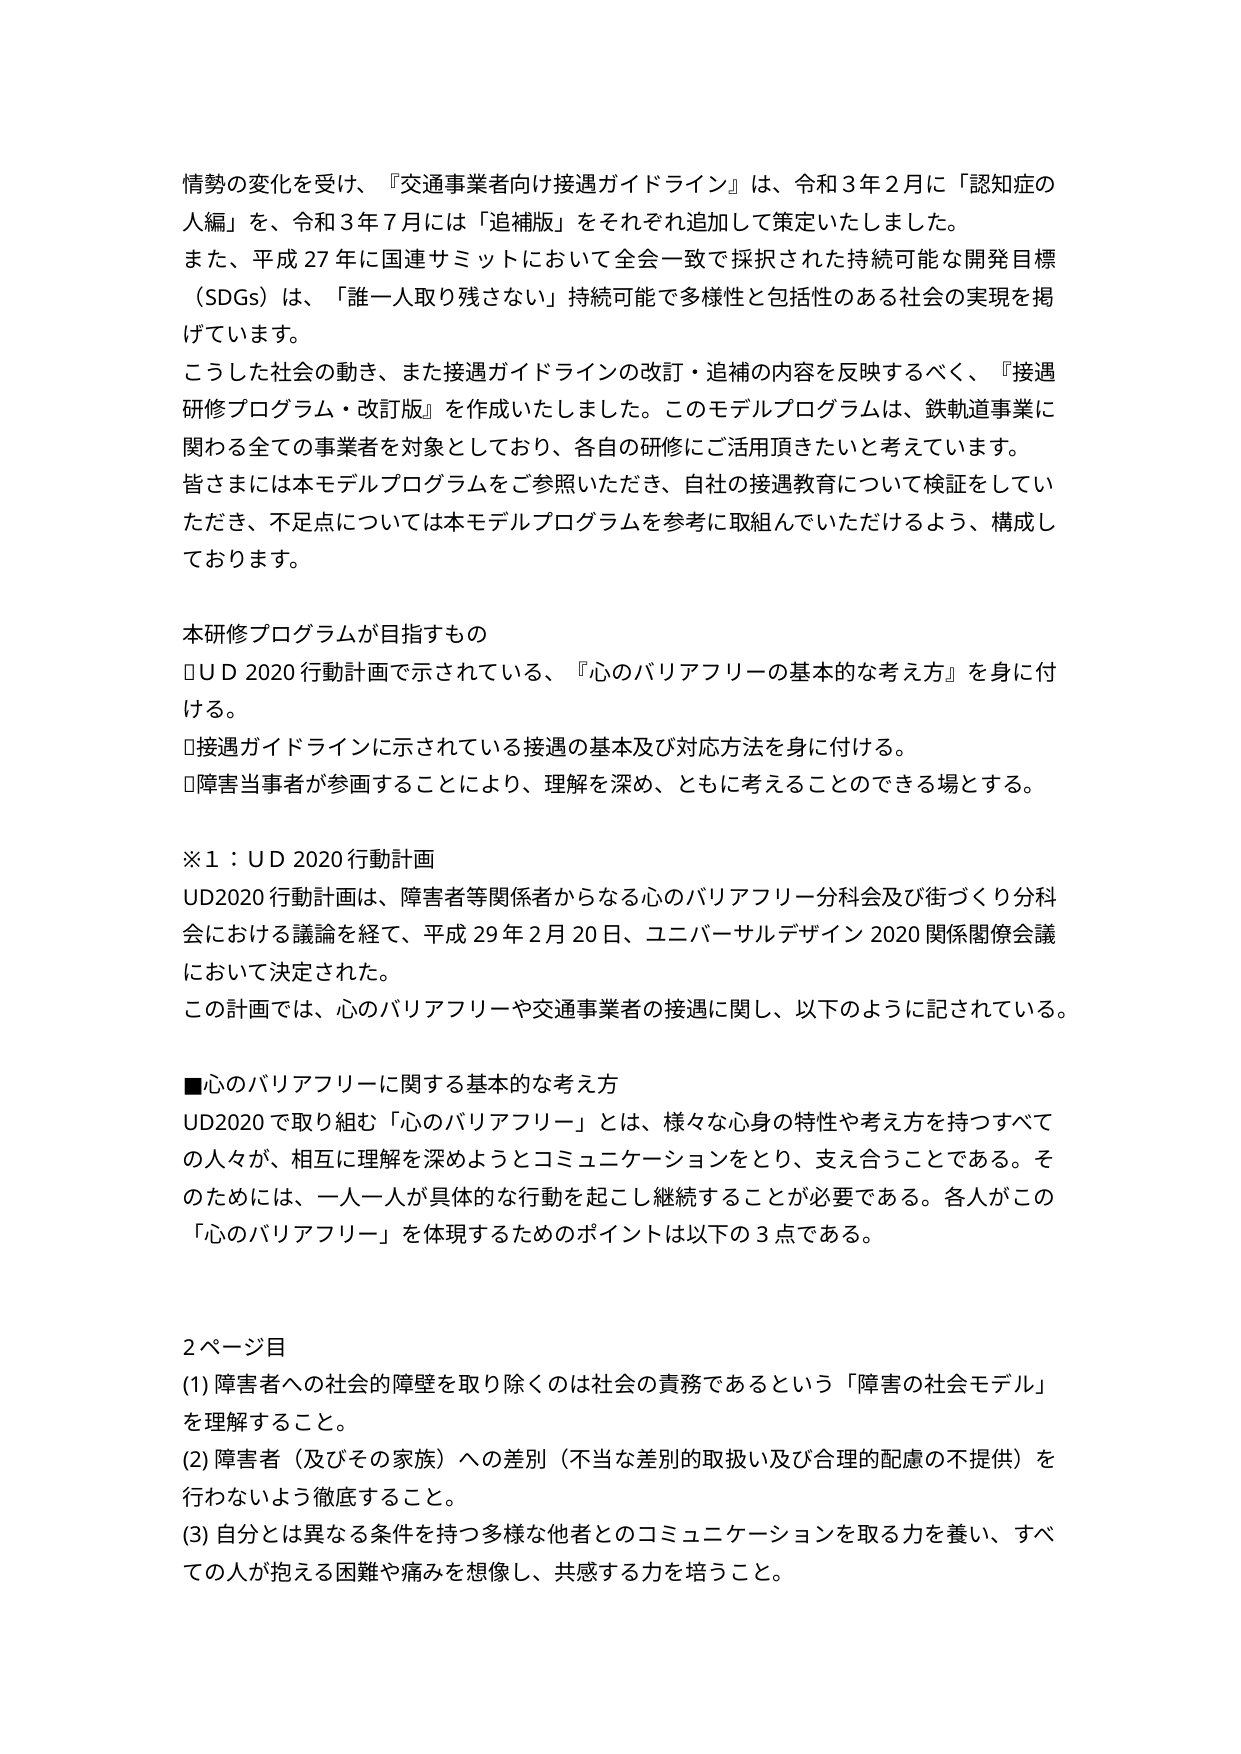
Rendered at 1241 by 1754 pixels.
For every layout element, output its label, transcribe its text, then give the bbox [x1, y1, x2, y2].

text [183, 164, 1058, 239]
text (1) 障害者への社会的障壁を取り除くのは社会の責務であるという「障害の社会モデル」を理解すること。 [183, 1364, 1058, 1439]
text ■心のバリアフリーに関する基本的な考え方 [183, 1064, 1058, 1102]
text (2) 障害者（及びその家族）への差別（不当な差別的取扱い及び合理的配慮の不提供）を行わないよう徹底すること。 [183, 1439, 1058, 1514]
text (3) 自分とは異なる条件を持つ多様な他者とのコミュニケーションを取る力を養い、すべての人が抱える困難や痛みを想像し、共感する力を培うこと。 [183, 1514, 1058, 1589]
text また、平成27年に国連サミットにおいて全会一致で採択された持続可能な開発目標（SDGs）は、「誰一人取り残さない」持続可能で多様性と包括性のある社会の実現を掲げています。 [183, 239, 1058, 352]
text UD2020行動計画は、障害者等関係者からなる心のバリアフリー分科会及び街づくり分科会における議論を経て、平成29年2月20日、ユニバーサルデザイン2020関係閣僚会議において決定された。 [183, 877, 1058, 989]
text 皆さまには本モデルプログラムをご参照いただき、自社の接遇教育について検証をしていただき、不足点については本モデルプログラムを参考に取組んでいただけるよう、構成しております。 [183, 464, 1058, 577]
text 障害当事者が参画することにより、理解を深め、ともに考えることのできる場とする。 [183, 764, 1058, 802]
text 2ページ目 [183, 1327, 1058, 1364]
text 本研修プログラムが目指すもの [183, 614, 1058, 652]
text UD2020で取り組む「心のバリアフリー」とは、様々な心身の特性や考え方を持つすべての人々が、相互に理解を深めようとコミュニケーションをとり、支え合うことである。そのためには、一人一人が具体的な行動を起こし継続することが必要である。各人がこの「心のバリアフリー」を体現するためのポイントは以下の 3 点である。 [183, 1102, 1058, 1252]
text ※１：ＵＤ2020行動計画 [183, 839, 1058, 877]
text こうした社会の動き、また接遇ガイドラインの改訂・追補の内容を反映するべく、『接遇研修プログラム・改訂版』を作成いたしました。このモデルプログラムは、鉄軌道事業に関わる全ての事業者を対象としており、各自の研修にご活用頂きたいと考えています。 [183, 352, 1058, 464]
text 接遇ガイドラインに示されている接遇の基本及び対応方法を身に付ける。 [183, 727, 1058, 764]
text この計画では、心のバリアフリーや交通事業者の接遇に関し、以下のように記されている。 [183, 989, 1058, 1027]
text ＵＤ2020行動計画で示されている、『心のバリアフリーの基本的な考え方』を身に付ける。 [183, 652, 1058, 727]
